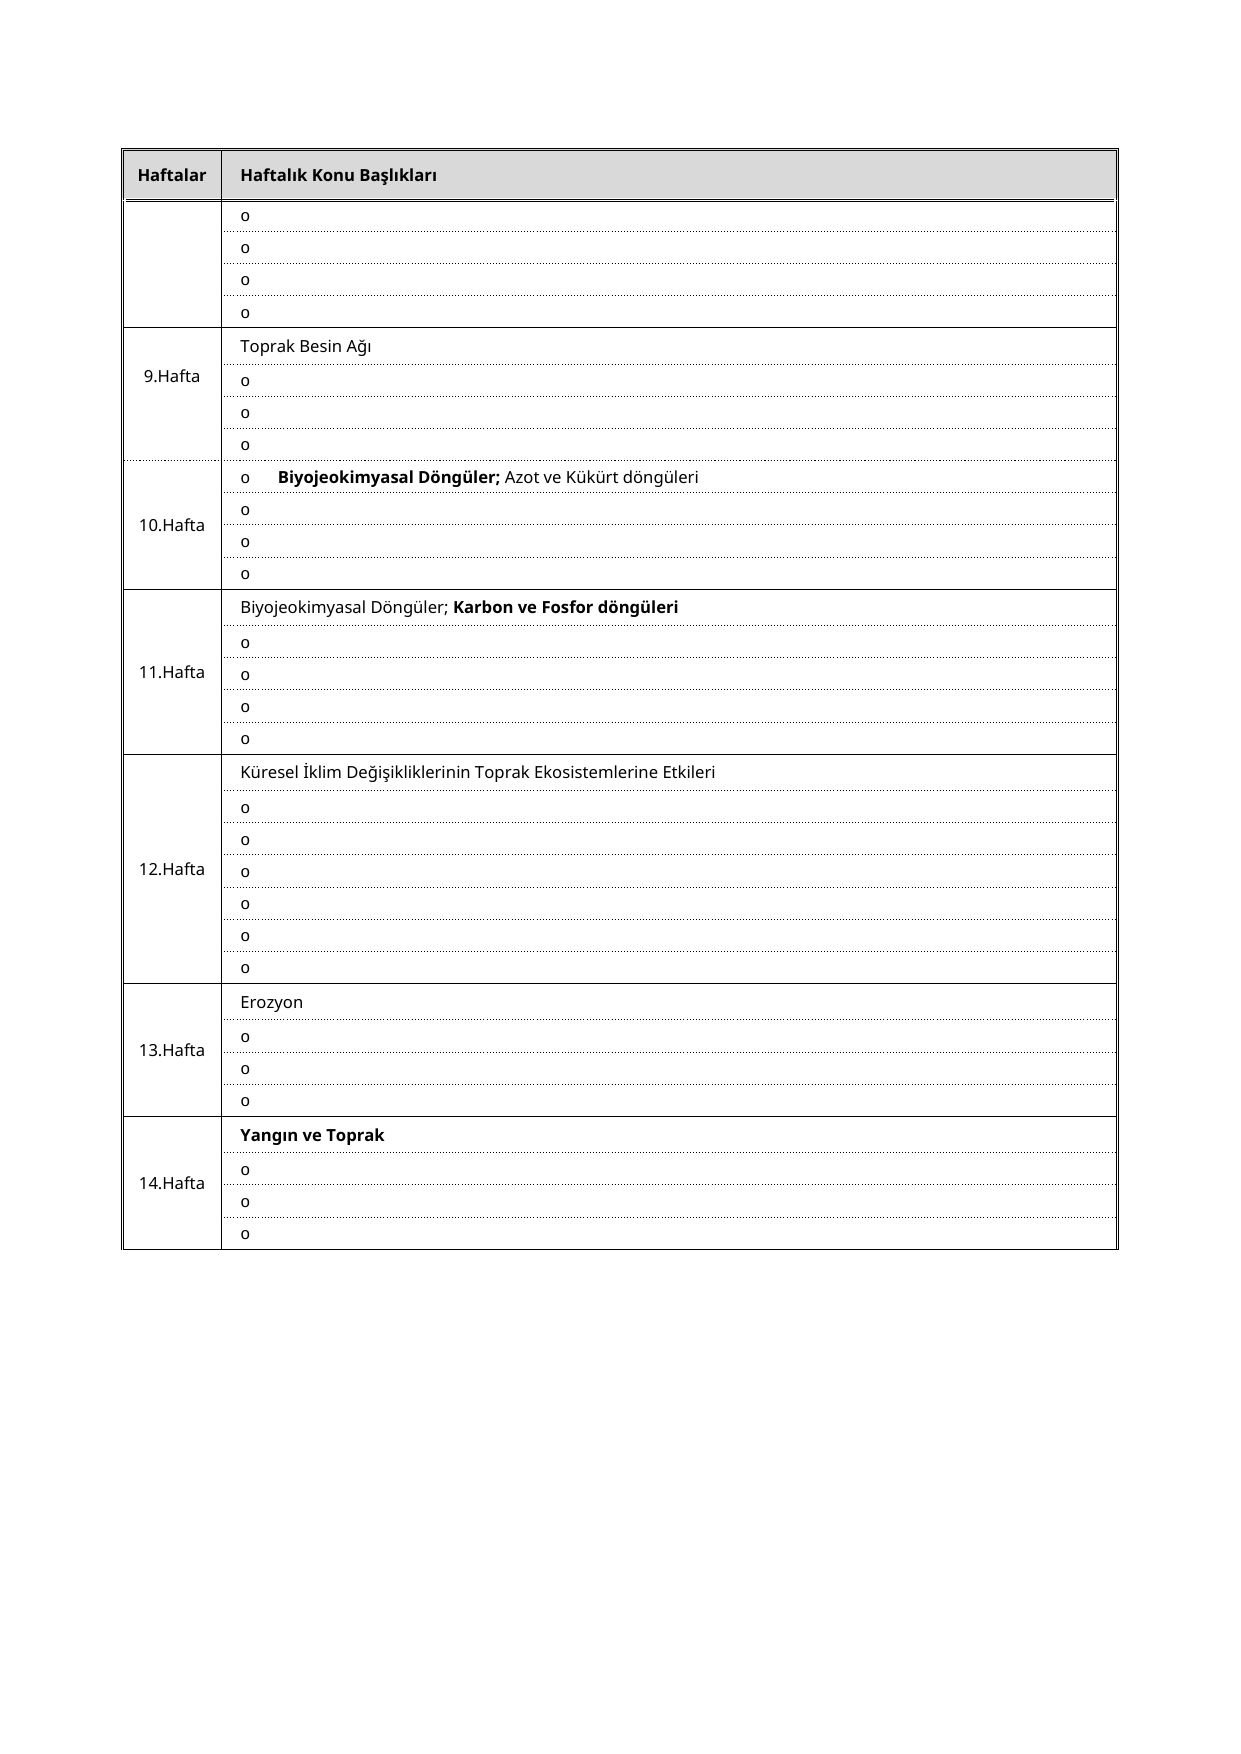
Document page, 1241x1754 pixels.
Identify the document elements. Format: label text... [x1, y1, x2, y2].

table_cell [222, 199, 1116, 231]
table_cell [222, 722, 1116, 754]
table_cell 14.Hafta [124, 1117, 221, 1249]
table_cell [222, 231, 1116, 263]
table_cell [222, 428, 1116, 460]
table_cell [222, 364, 1116, 396]
table_cell Erozyon [222, 984, 1116, 1019]
table_cell [222, 1217, 1116, 1249]
table_cell 12.Hafta [124, 755, 221, 983]
table_cell Yangın ve Toprak [222, 1117, 1116, 1152]
table_cell 11.Hafta [124, 590, 221, 754]
table_cell Biyojeokimyasal Döngüler; Azot ve Kükürt döngüleri [222, 460, 1116, 492]
table_cell [222, 396, 1116, 428]
table_cell [222, 790, 1116, 822]
table_cell [222, 887, 1116, 919]
table_cell [222, 919, 1116, 951]
table_cell [222, 1184, 1116, 1217]
table_cell [222, 1084, 1116, 1116]
table_cell Toprak Besin Ağı [222, 328, 1116, 363]
table_cell [222, 295, 1116, 327]
table_cell [222, 1152, 1116, 1184]
table_cell [222, 854, 1116, 887]
table_cell [222, 492, 1116, 524]
table_cell [222, 625, 1116, 657]
table_cell 10.Hafta [124, 460, 221, 589]
table_cell 13.Hafta [124, 984, 221, 1116]
table_cell [222, 1019, 1116, 1052]
table_cell [222, 524, 1116, 557]
table_header Haftalık Konu Başlıkları [222, 151, 1116, 198]
table_cell [222, 689, 1116, 722]
table_header Haftalar [124, 151, 221, 198]
table_cell Küresel İklim Değişikliklerinin Toprak Ekosistemlerine Etkileri [222, 755, 1116, 790]
table_cell [222, 557, 1116, 589]
table_cell [222, 657, 1116, 689]
table_cell Biyojeokimyasal Döngüler; Karbon ve Fosfor döngüleri [222, 590, 1116, 625]
table_cell [222, 822, 1116, 854]
table_cell [222, 263, 1116, 295]
table_cell [222, 1052, 1116, 1084]
table_cell 9.Hafta [124, 328, 221, 460]
table_cell [222, 951, 1116, 983]
